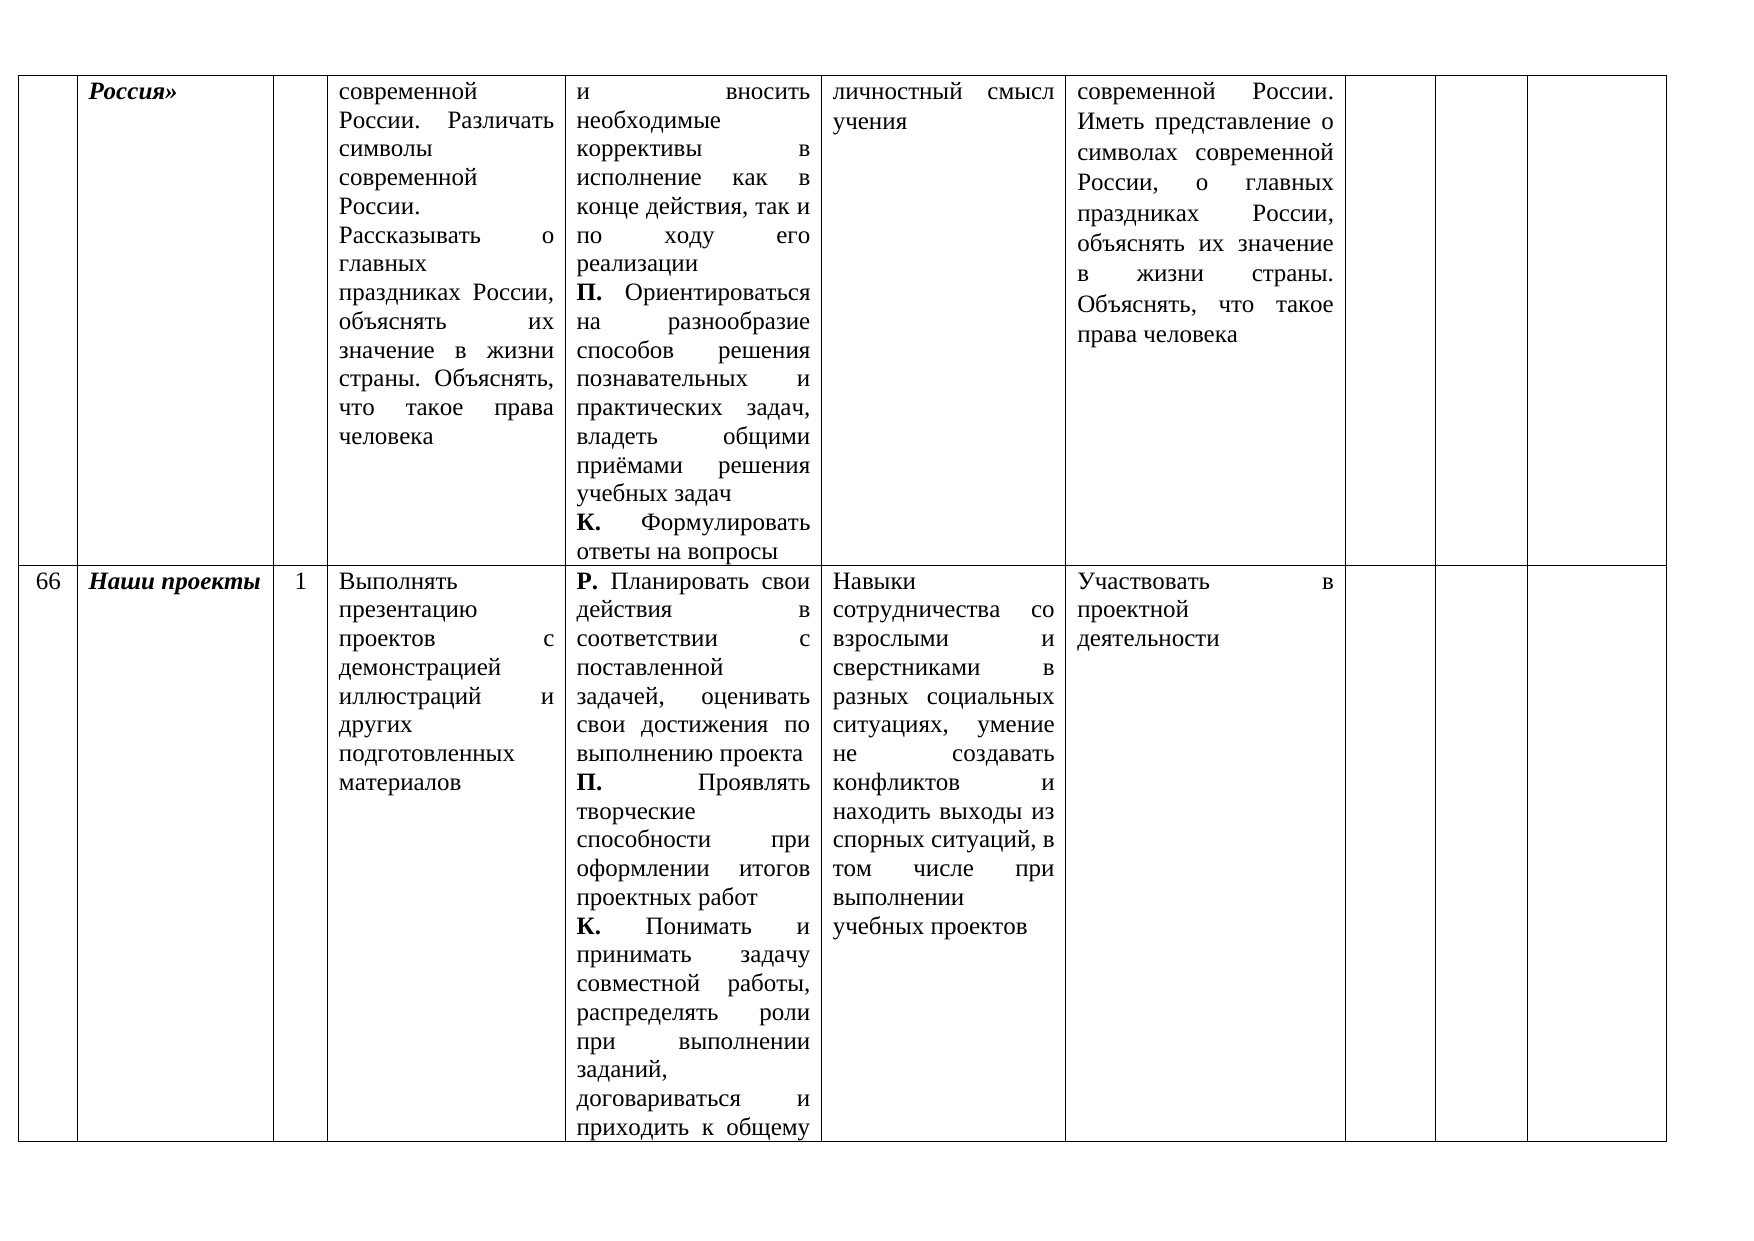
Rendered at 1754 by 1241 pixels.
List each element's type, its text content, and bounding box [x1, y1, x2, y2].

table_cell 66 [19, 566, 77, 1141]
table_cell [1528, 76, 1666, 565]
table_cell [566, 566, 821, 1141]
table_cell [1346, 566, 1435, 1141]
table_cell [78, 76, 273, 565]
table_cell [1066, 76, 1345, 565]
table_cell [822, 76, 1065, 565]
table_cell [1436, 566, 1527, 1141]
table_cell 1 [274, 76, 327, 565]
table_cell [566, 76, 821, 565]
table_cell Наши проекты [78, 566, 273, 1141]
table_cell [1346, 76, 1435, 565]
table_cell 1 [274, 566, 327, 1141]
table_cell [328, 76, 565, 565]
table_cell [822, 566, 1065, 1141]
table_cell [1528, 566, 1666, 1141]
table_cell [1436, 76, 1527, 565]
table_cell 65 [19, 76, 77, 565]
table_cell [328, 566, 565, 1141]
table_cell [1066, 566, 1345, 1141]
